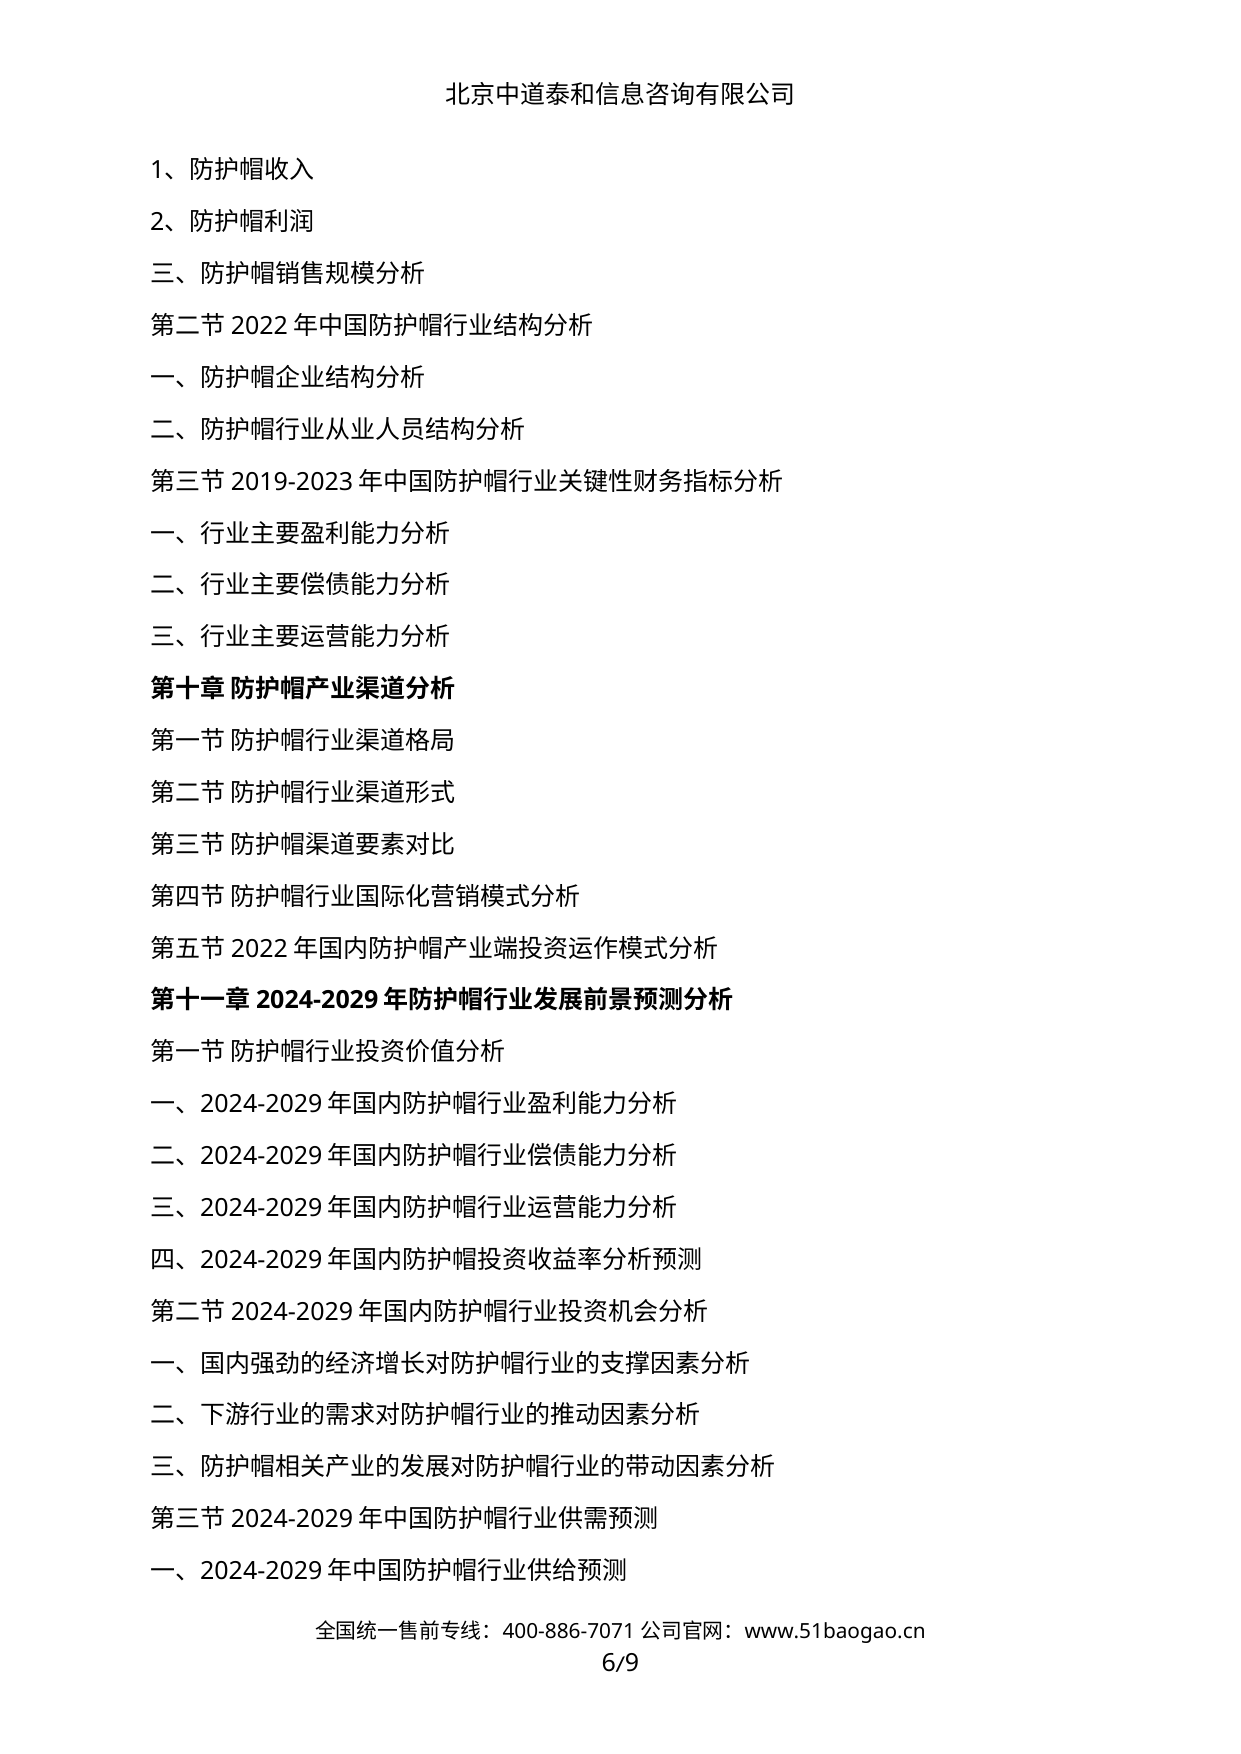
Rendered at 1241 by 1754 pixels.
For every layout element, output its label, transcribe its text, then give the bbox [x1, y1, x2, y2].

text 1、防护帽收入 [150, 150, 1090, 186]
text 第十一章 2024-2029年防护帽行业发展前景预测分析 [150, 980, 1090, 1016]
text 2、防护帽利润 [150, 202, 1090, 238]
text 一、行业主要盈利能力分析 [150, 513, 1090, 549]
text 二、下游行业的需求对防护帽行业的推动因素分析 [150, 1395, 1090, 1431]
text 第二节 2024-2029年国内防护帽行业投资机会分析 [150, 1291, 1090, 1327]
text 二、行业主要偿债能力分析 [150, 565, 1090, 601]
text 一、2024-2029年中国防护帽行业供给预测 [150, 1551, 1090, 1587]
text 一、防护帽企业结构分析 [150, 357, 1090, 394]
text 二、2024-2029年国内防护帽行业偿债能力分析 [150, 1136, 1090, 1172]
text 第三节 2019-2023年中国防护帽行业关键性财务指标分析 [150, 461, 1090, 497]
text 第四节 防护帽行业国际化营销模式分析 [150, 876, 1090, 912]
text 第二节 2022年中国防护帽行业结构分析 [150, 306, 1090, 342]
text 第三节 2024-2029年中国防护帽行业供需预测 [150, 1499, 1090, 1535]
text 一、国内强劲的经济增长对防护帽行业的支撑因素分析 [150, 1343, 1090, 1379]
text 四、2024-2029年国内防护帽投资收益率分析预测 [150, 1239, 1090, 1276]
text 二、防护帽行业从业人员结构分析 [150, 409, 1090, 446]
text 三、防护帽相关产业的发展对防护帽行业的带动因素分析 [150, 1447, 1090, 1483]
text 第五节 2022年国内防护帽产业端投资运作模式分析 [150, 928, 1090, 964]
text 第三节 防护帽渠道要素对比 [150, 824, 1090, 861]
text 第二节 防护帽行业渠道形式 [150, 772, 1090, 809]
text 三、2024-2029年国内防护帽行业运营能力分析 [150, 1187, 1090, 1224]
text 三、行业主要运营能力分析 [150, 617, 1090, 653]
text 三、防护帽销售规模分析 [150, 254, 1090, 290]
text 第一节 防护帽行业投资价值分析 [150, 1032, 1090, 1068]
text 一、2024-2029年国内防护帽行业盈利能力分析 [150, 1084, 1090, 1120]
text 第一节 防护帽行业渠道格局 [150, 721, 1090, 757]
text 第十章 防护帽产业渠道分析 [150, 669, 1090, 705]
